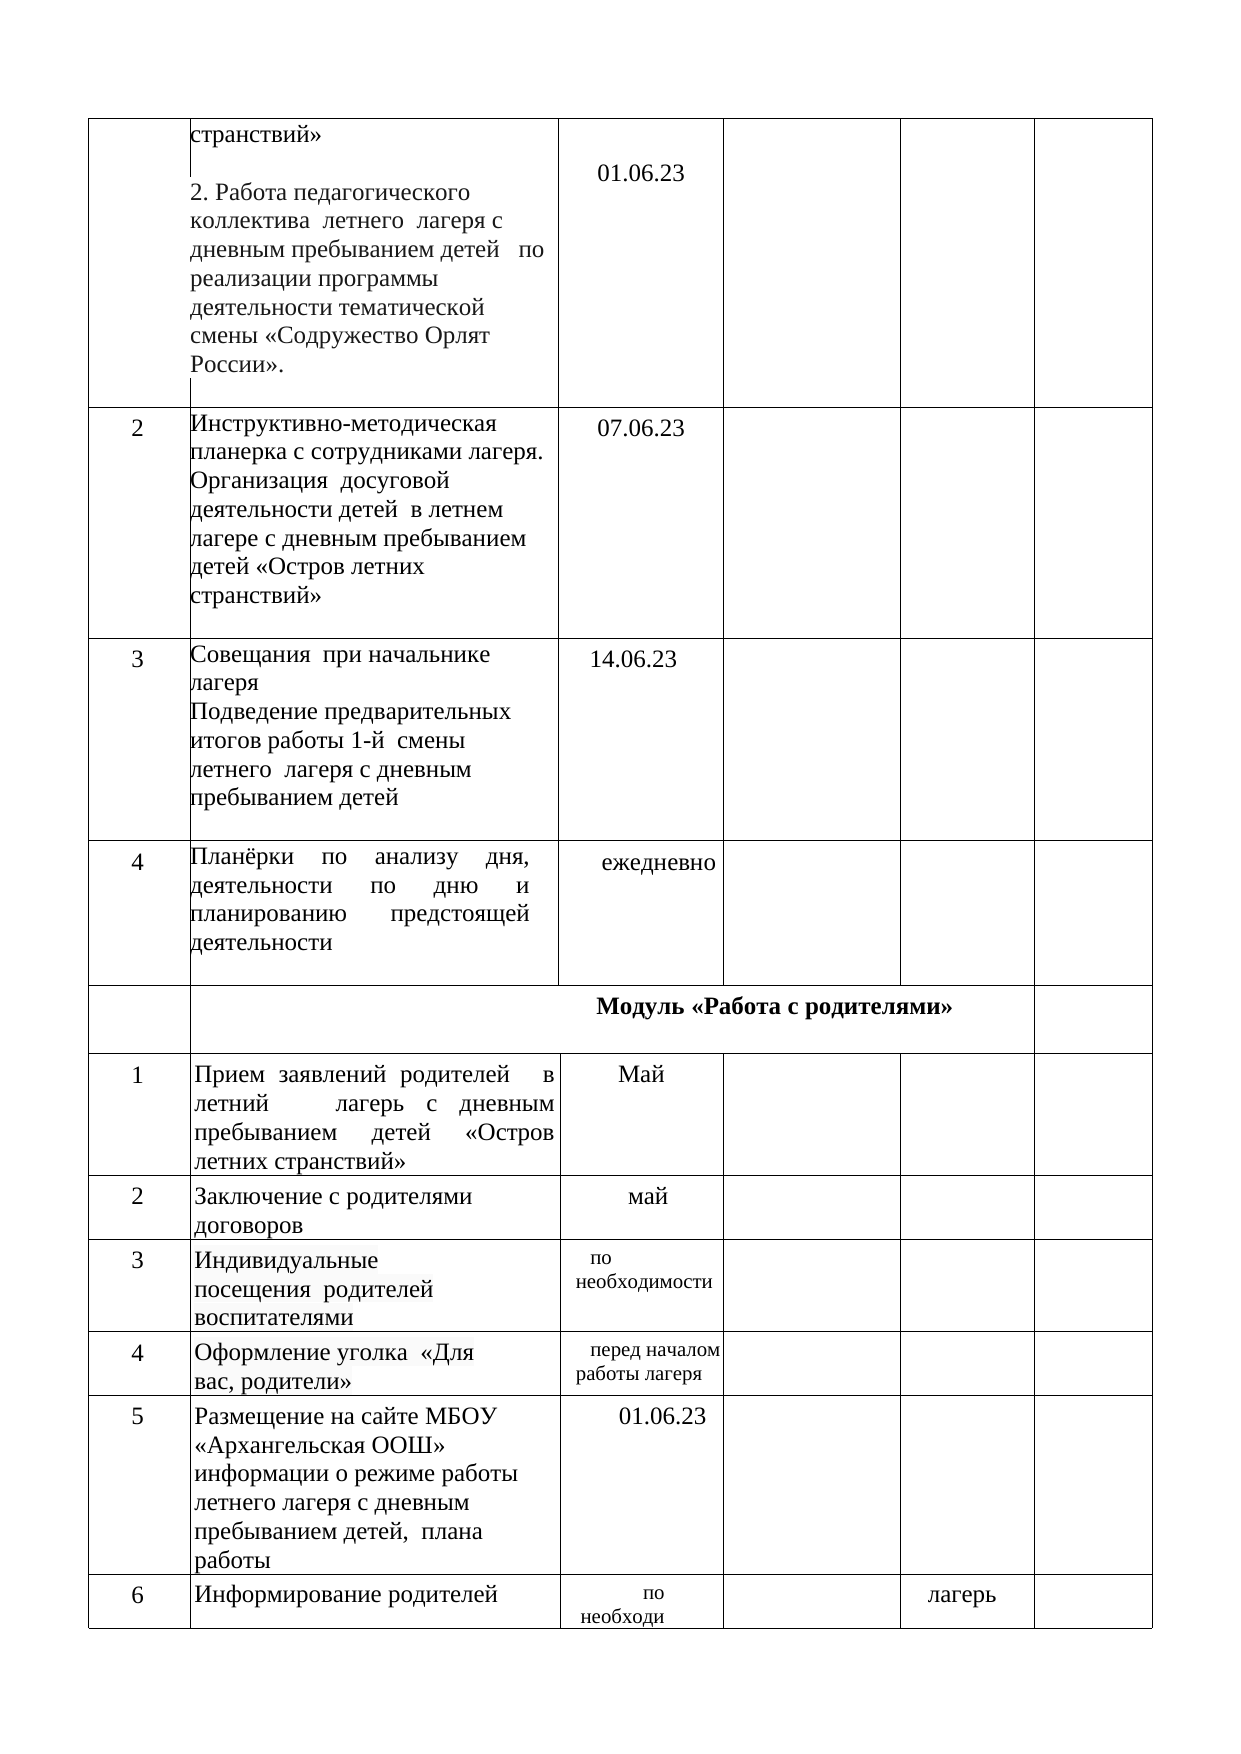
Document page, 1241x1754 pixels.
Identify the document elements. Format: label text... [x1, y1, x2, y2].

table_cell [1035, 1176, 1152, 1239]
table_cell [1035, 986, 1152, 1053]
table_cell 3 [89, 639, 190, 840]
table_cell [89, 986, 190, 1053]
table_cell Заключение с родителями договоров [191, 1176, 560, 1239]
table_cell Совещания при начальнике лагеря Подведение предварительных итогов работы 1-й смены летнего лагеря с дневным пребыванием детей [191, 639, 558, 811]
table_cell [1035, 841, 1152, 985]
table_cell Оформление уголка «Для вас, родители» [191, 1332, 560, 1395]
table_cell Прием заявлений родителей в летний лагерь с дневным пребыванием детей «Остров летних странствий» [191, 1054, 560, 1174]
table_cell [724, 841, 900, 985]
table_cell 5 [89, 1396, 190, 1573]
table_cell [901, 1332, 1034, 1395]
table_cell [901, 408, 1034, 638]
table_cell 07.06.23 [559, 408, 723, 638]
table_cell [191, 119, 558, 177]
table_cell [901, 119, 1034, 407]
table_cell 14.06.23 [559, 639, 723, 840]
table_cell [901, 1176, 1034, 1239]
table_cell 29.05.23 01.06.23 [559, 119, 723, 407]
table_cell [901, 1240, 1034, 1331]
table_cell Модуль «Работа с родителями» [191, 986, 1034, 1053]
table_cell [724, 1240, 900, 1331]
table_cell 01.06.23 [561, 1396, 723, 1573]
table_cell [1035, 1332, 1152, 1395]
table_cell [901, 1396, 1034, 1573]
table_cell [724, 1176, 900, 1239]
table_cell 6 [89, 1575, 190, 1628]
table_cell 2 [89, 408, 190, 638]
table_cell май [561, 1176, 723, 1239]
table_cell Размещение на сайте МБОУ «Архангельская ООШ» информации о режиме работы летнего лагеря с дневным пребыванием детей, плана работы [191, 1396, 560, 1573]
table_cell 3 [89, 1240, 190, 1331]
table_cell 1 [89, 119, 190, 407]
table_cell 1 [89, 1054, 190, 1174]
table_cell [901, 841, 1034, 985]
table_cell [901, 1054, 1034, 1174]
table_cell 4 [89, 1332, 190, 1395]
table_cell по необходимости [561, 1240, 723, 1331]
table_cell перед началом работы лагеря [561, 1332, 723, 1395]
table_cell [901, 639, 1034, 840]
table_cell Инструктивно-методическая планерка с сотрудниками лагеря. Организация досуговой деятельности детей в летнем лагере с дневным пребыванием детей «Остров летних странствий» [191, 408, 558, 638]
table_cell [724, 119, 900, 407]
table_cell лагерь [901, 1575, 1034, 1628]
table_cell [724, 1054, 900, 1174]
table_cell [724, 1332, 900, 1395]
table_cell [1035, 1396, 1152, 1573]
table_cell [724, 639, 900, 840]
table_cell [1035, 1054, 1152, 1174]
table_cell Май [561, 1054, 723, 1174]
table_cell [1035, 639, 1152, 840]
table_cell [1035, 1575, 1152, 1628]
table_cell [1035, 408, 1152, 638]
table_cell [1035, 119, 1152, 407]
table_cell 2 [89, 1176, 190, 1239]
table_cell 4 [89, 841, 190, 985]
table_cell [191, 1575, 560, 1628]
table_cell [724, 1396, 900, 1573]
table_cell Индивидуальные посещения родителей воспитателями [191, 1240, 560, 1331]
table_cell [724, 408, 900, 638]
table_cell [1035, 1240, 1152, 1331]
table_cell Планёрки по анализу дня, деятельности по дню и планированию предстоящей деятельности [191, 841, 558, 956]
table_cell ежедневно [559, 841, 723, 985]
table_cell по необходимости [561, 1575, 723, 1628]
table_cell [724, 1575, 900, 1628]
